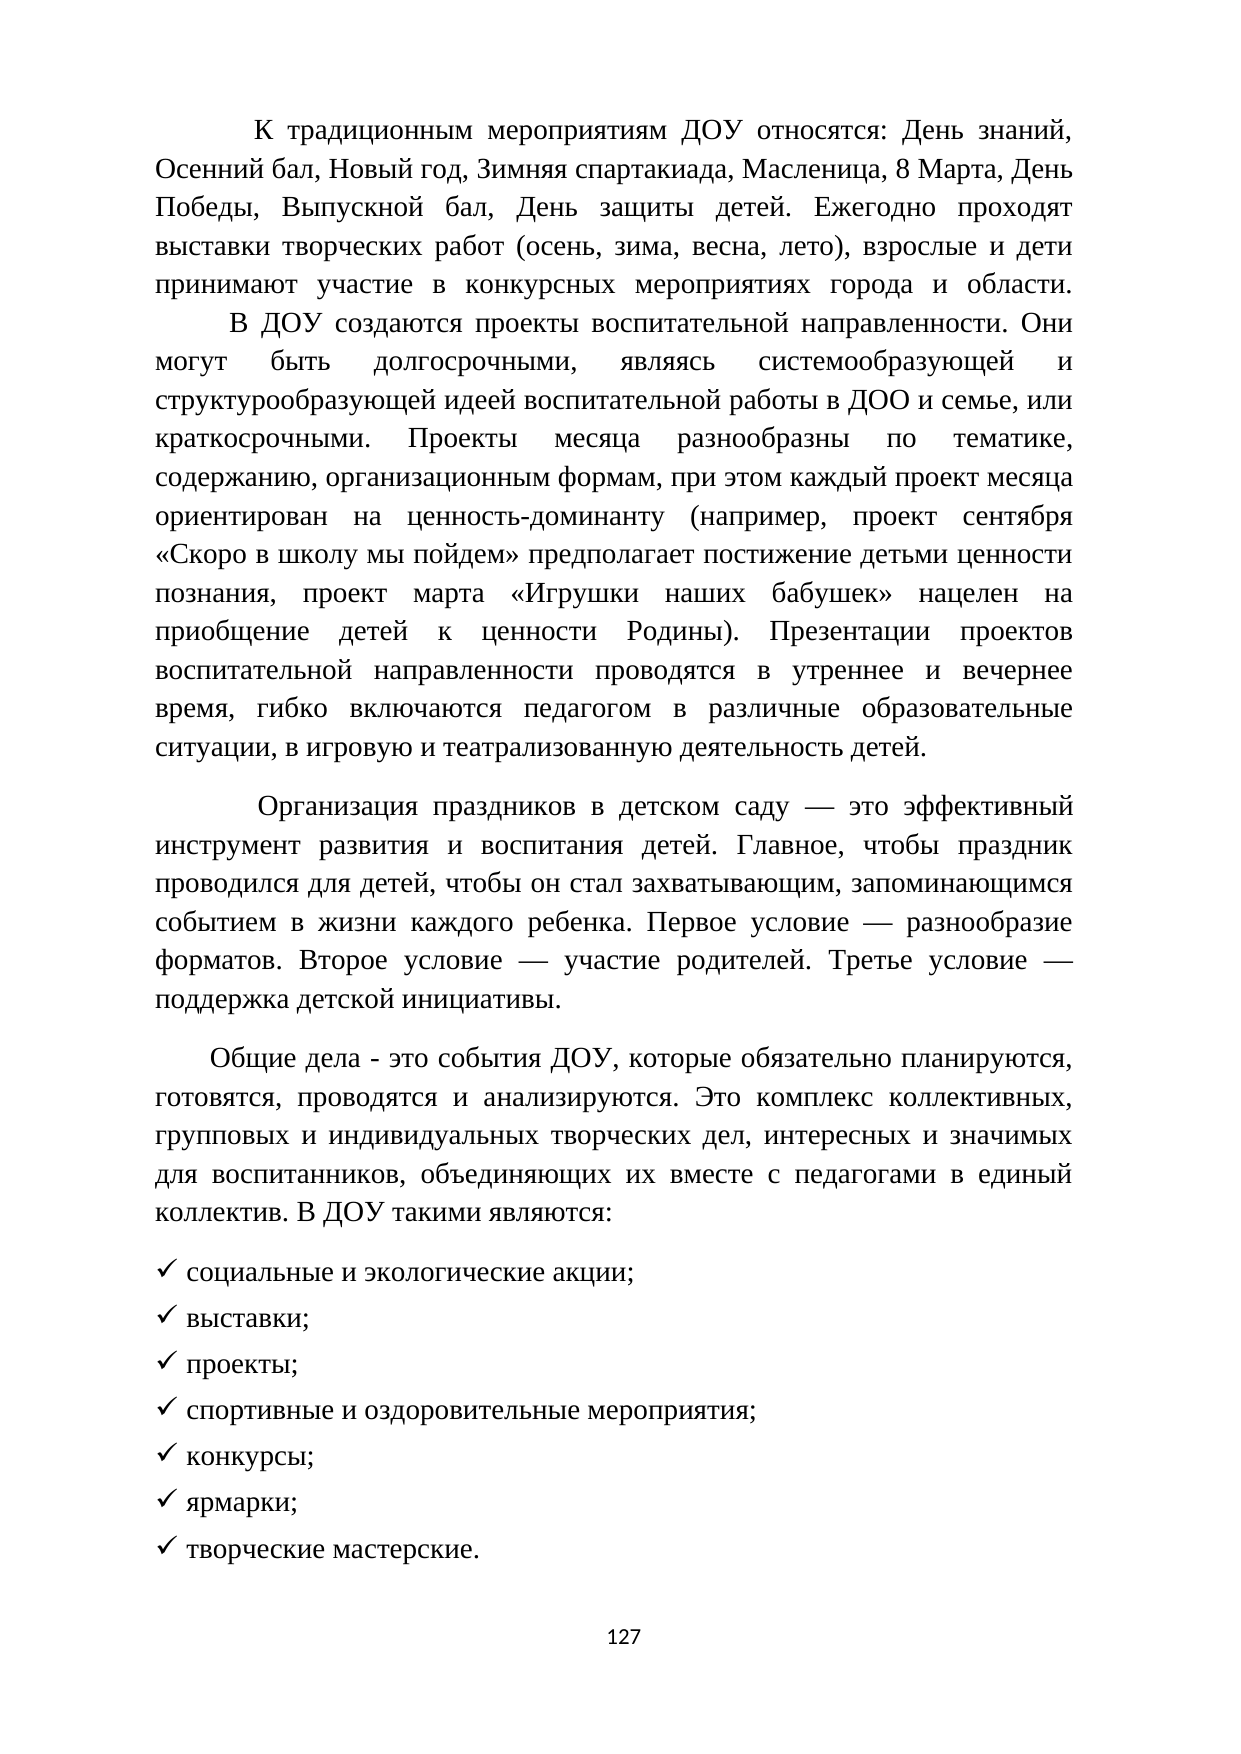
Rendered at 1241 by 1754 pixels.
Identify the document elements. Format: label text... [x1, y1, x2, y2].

text Организация праздников в детском саду — это эффективный инструмент развития и воспитания детей. Главное, чтобы праздник проводился для детей, чтобы он стал захватывающим, запоминающимся событием в жизни каждого ребенка. Первое условие — разнообразие форматов. Второе условие — участие родителей. Третье условие — поддержка детской инициативы. [155, 788, 1074, 1014]
text спортивные и оздоровительные мероприятия; [155, 1392, 1074, 1426]
text творческие мастерские. [155, 1531, 1074, 1564]
text ярмарки; [155, 1484, 1074, 1518]
text социальные и экологические акции; [155, 1254, 1074, 1287]
text Общие дела - это события ДОУ, которые обязательно планируются, готовятся, проводятся и анализируются. Это комплекс коллективных, групповых и индивидуальных творческих дел, интересных и значимых для воспитанников, объединяющих их вместе с педагогами в единый коллектив. В ДОУ такими являются: [155, 1040, 1074, 1228]
text проекты; [155, 1346, 1074, 1380]
text выставки; [155, 1300, 1074, 1334]
text К традиционным мероприятиям ДОУ относятся: День знаний, Осенний бал, Новый год, Зимняя спартакиада, Масленица, 8 Марта, День Победы, Выпускной бал, День защиты детей. Ежегодно проходят выставки творческих работ (осень, зима, весна, лето), взрослые и дети принимают участие в конкурсных мероприятиях города и области. В ДОУ создаются проекты воспитательной направленности. Они могут быть долгосрочными, являясь системообразующей и структурообразующей идеей воспитательной работы в ДОО и семье, или краткосрочными. Проекты месяца разнообразны по тематике, содержанию, организационным формам, при этом каждый проект месяца ориентирован на ценность-доминанту (например, проект сентября «Скоро в школу мы пойдем» предполагает постижение детьми ценности познания, проект марта «Игрушки наших бабушек» нацелен на приобщение детей к ценности Родины). Презентации проектов воспитательной направленности проводятся в утреннее и вечернее время, гибко включаются педагогом в различные образовательные ситуации, в игровую и театрализованную деятельность детей. [155, 112, 1074, 762]
text конкурсы; [155, 1438, 1074, 1472]
